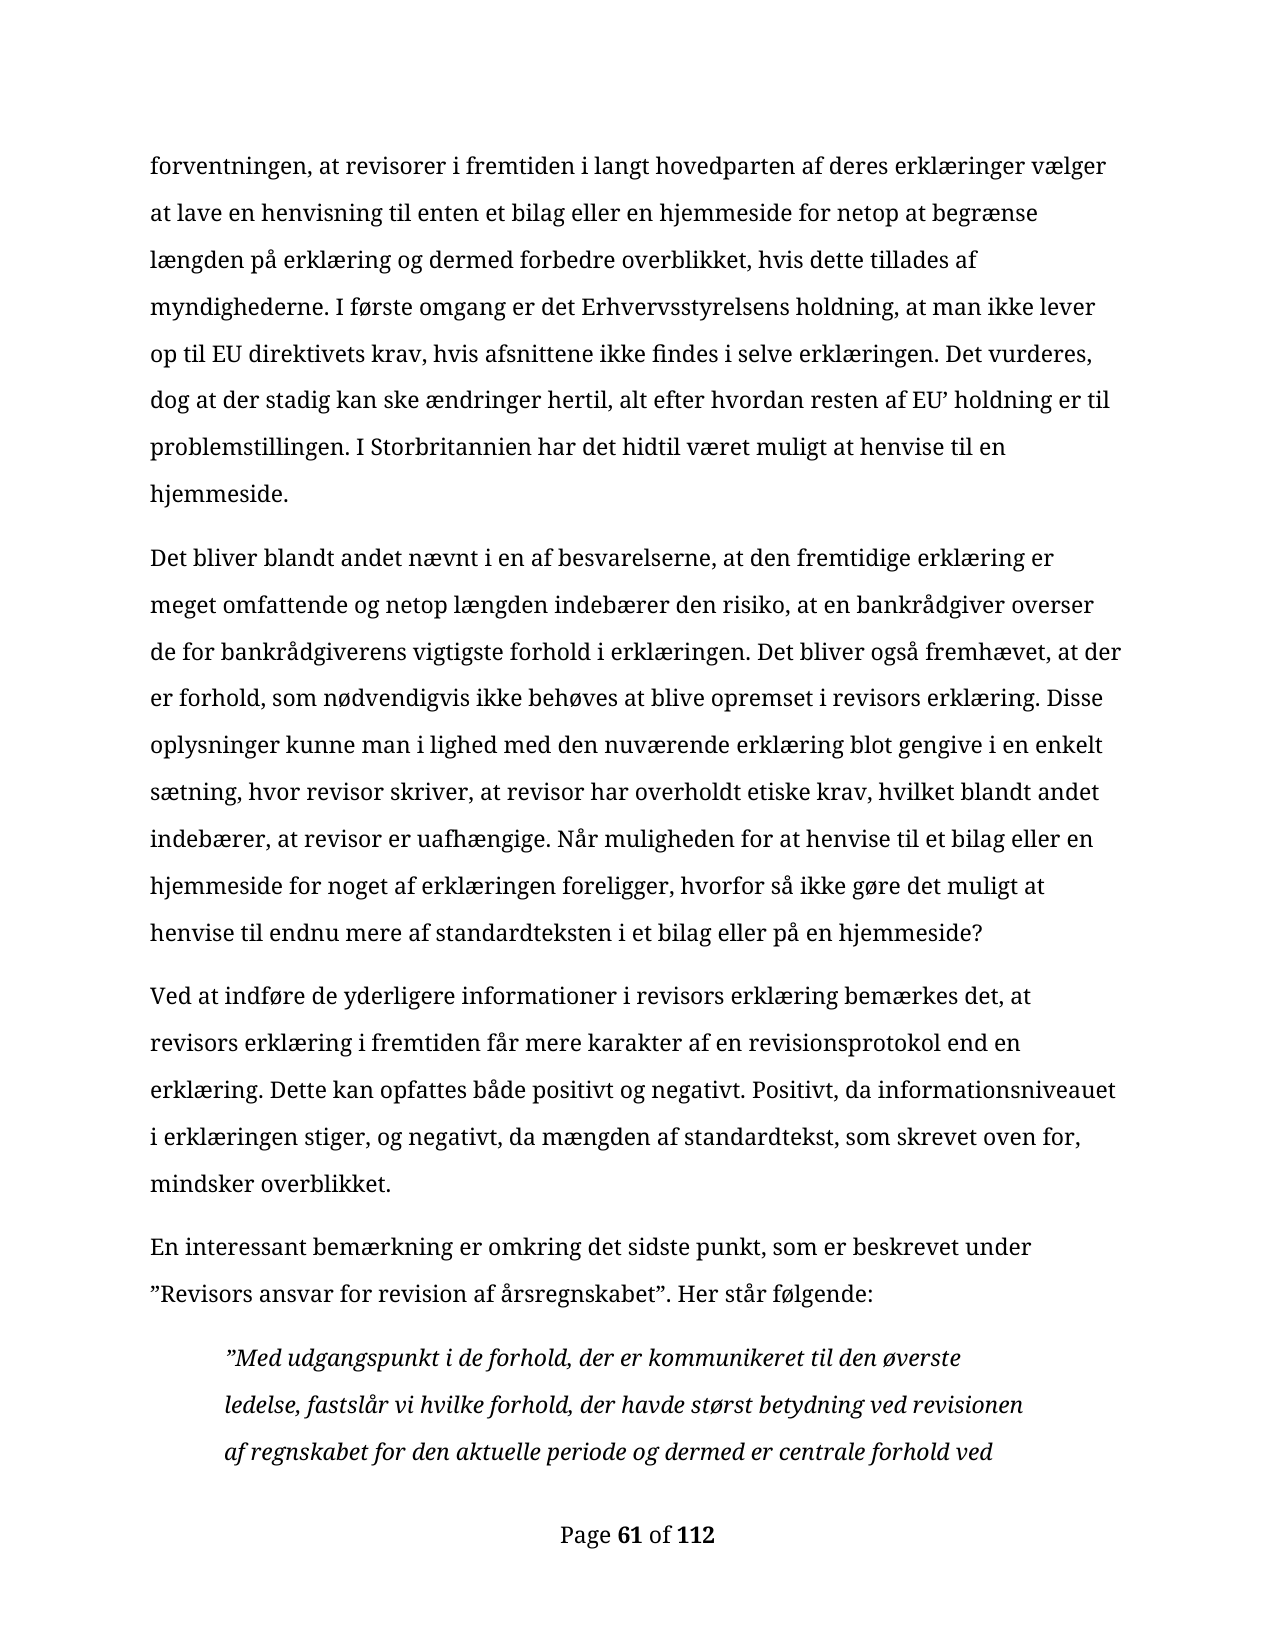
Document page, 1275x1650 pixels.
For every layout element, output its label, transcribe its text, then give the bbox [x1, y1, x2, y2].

text Ved at indføre de yderligere informationer i revisors erklæring bemærkes det, at revisors erklæring i fremtiden får mere karakter af en revisionsprotokol end en erklæring. Dette kan opfattes både positivt og negativt. Positivt, da informationsniveauet i erklæringen stiger, og negativt, da mængden af standardtekst, som skrevet oven for, mindsker overblikket. [150, 980, 1125, 1199]
text Det bliver blandt andet nævnt i en af besvarelserne, at den fremtidige erklæring er meget omfattende og netop længden indebærer den risiko, at en bankrådgiver overser de for bankrådgiverens vigtigste forhold i erklæringen. Det bliver også fremhævet, at der er forhold, som nødvendigvis ikke behøves at blive opremset i revisors erklæring. Disse oplysninger kunne man i lighed med den nuværende erklæring blot gengive i en enkelt sætning, hvor revisor skriver, at revisor har overholdt etiske krav, hvilket blandt andet indebærer, at revisor er uafhængige. Når muligheden for at henvise til et bilag eller en hjemmeside for noget af erklæringen foreligger, hvorfor så ikke gøre det muligt at henvise til endnu mere af standardteksten i et bilag eller på en hjemmeside? [150, 542, 1125, 948]
text En interessant bemærkning er omkring det sidste punkt, som er beskrevet under ”Revisors ansvar for revision af årsregnskabet”. Her står følgende: [150, 1231, 1125, 1309]
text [224, 1342, 1036, 1467]
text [150, 150, 1125, 509]
